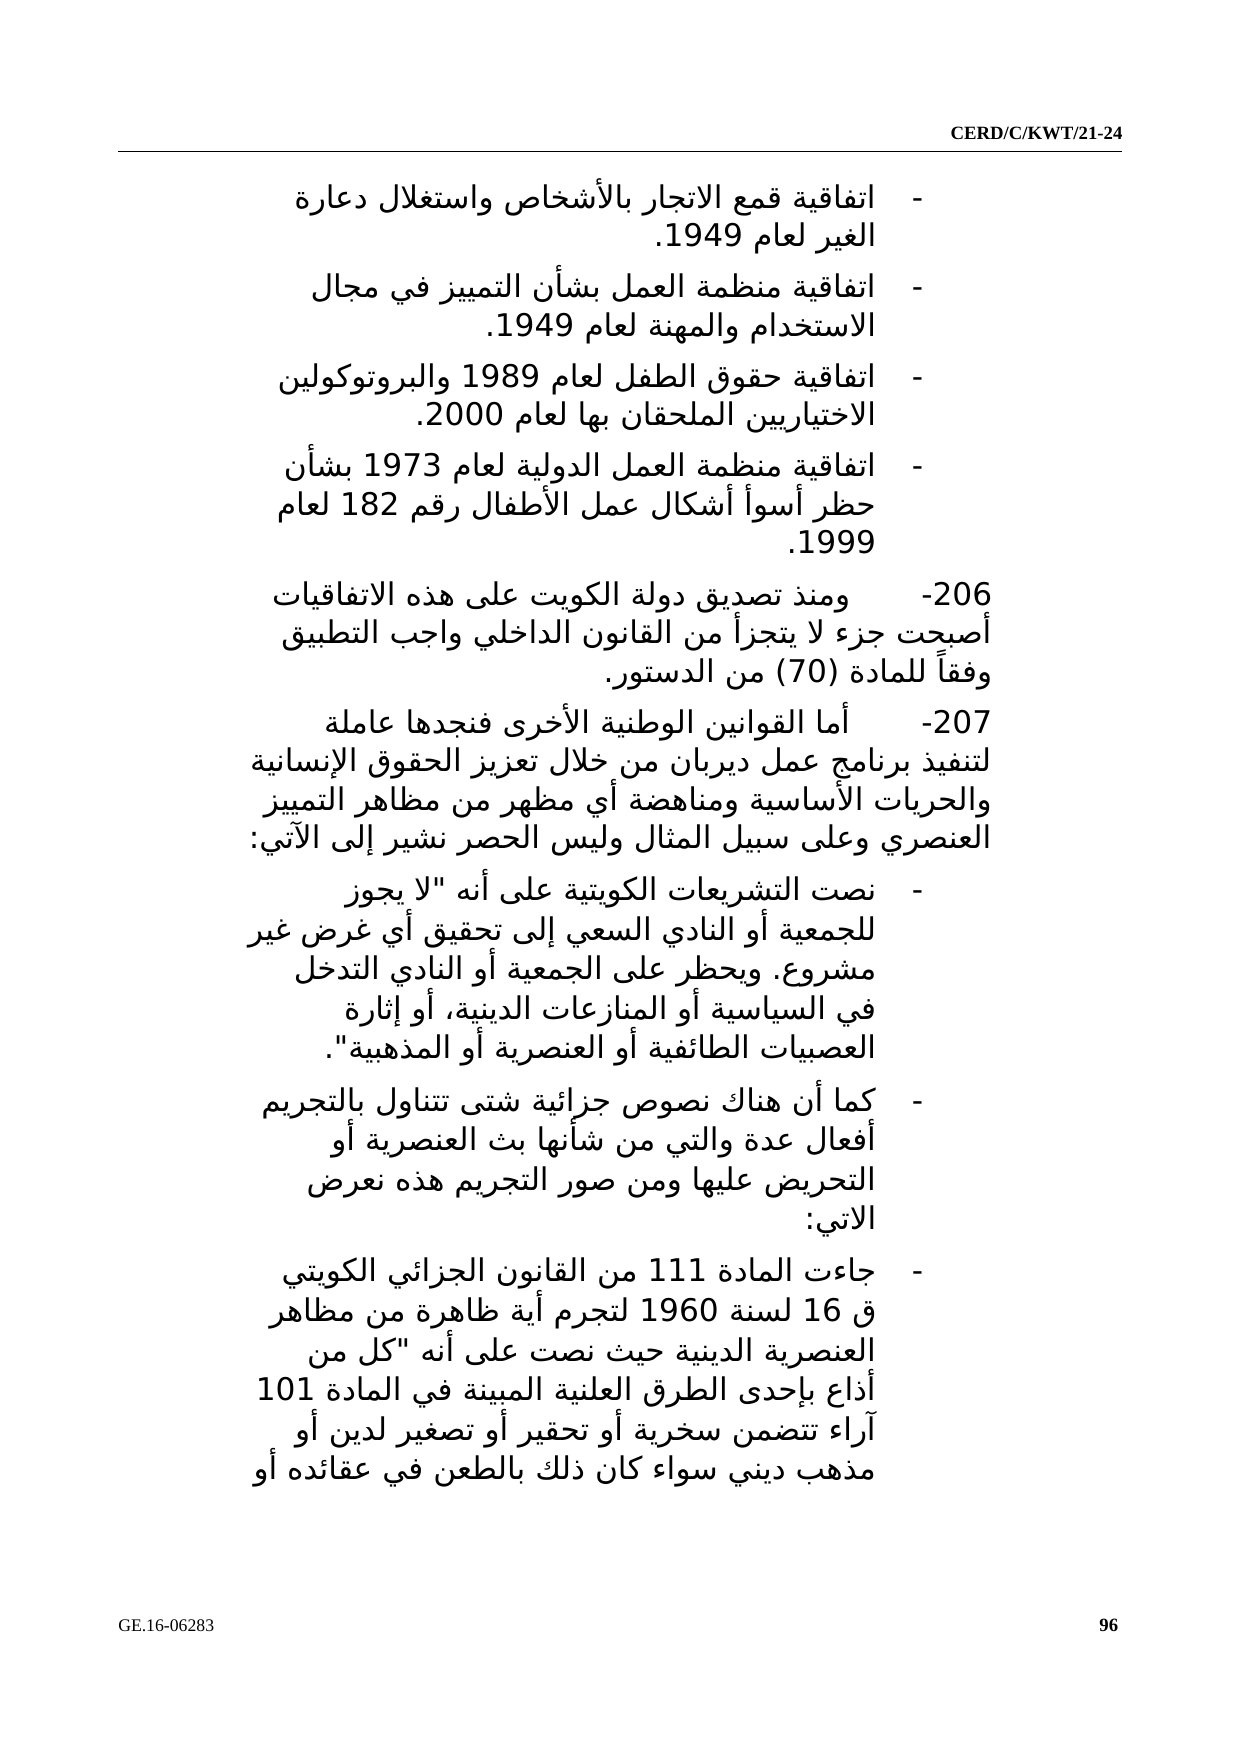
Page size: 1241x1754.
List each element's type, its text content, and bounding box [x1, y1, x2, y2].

text - اتفاقية منظمة العمل الدولية لعام 1973 بشأن حظر أسوأ أشكال عمل الأطفال رقم 182 لعام 1999. [248, 446, 923, 562]
text - اتفاقية منظمة العمل بشأن التمييز في مجال الاستخدام والمهنة لعام 1949. [248, 267, 923, 344]
text - كما أن هناك نصوص جزائية شتى تتناول بالتجريم أفعال عدة والتي من شأنها بث العنصرية أو التحريض عليها ومن صور التجريم هذه نعرض الاتي: [248, 1079, 923, 1238]
text - نصت التشريعات الكويتية على أنه "لا يجوز للجمعية أو النادي السعي إلى تحقيق أي غرض غير مشروع. ويحظر على الجمعية أو النادي التدخل في السياسية أو المنازعات الدينية، أو إثارة العصبيات الطائفية أو العنصرية أو المذهبية". [248, 869, 923, 1067]
text - اتفاقية حقوق الطفل لعام 1989 والبروتوكولين الاختياريين الملحقان بها لعام 2000. [248, 356, 923, 433]
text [248, 1250, 923, 1488]
text - اتفاقية قمع الاتجار بالأشخاص واستغلال دعارة الغير لعام 1949. [248, 177, 923, 254]
text 207- أما القوانين الوطنية الأخرى فنجدها عاملة لتنفيذ برنامج عمل ديربان من خلال تعزيز الحقوق الإنسانية والحريات الأساسية ومناهضة أي مظهر من مظاهر التمييز العنصري وعلى سبيل المثال وليس الحصر نشير إلى الآتي: [248, 702, 992, 856]
text 206- ومنذ تصديق دولة الكويت على هذه الاتفاقيات أصبحت جزء لا يتجزأ من القانون الداخلي واجب التطبيق وفقاً للمادة (70) من الدستور. [248, 574, 992, 690]
